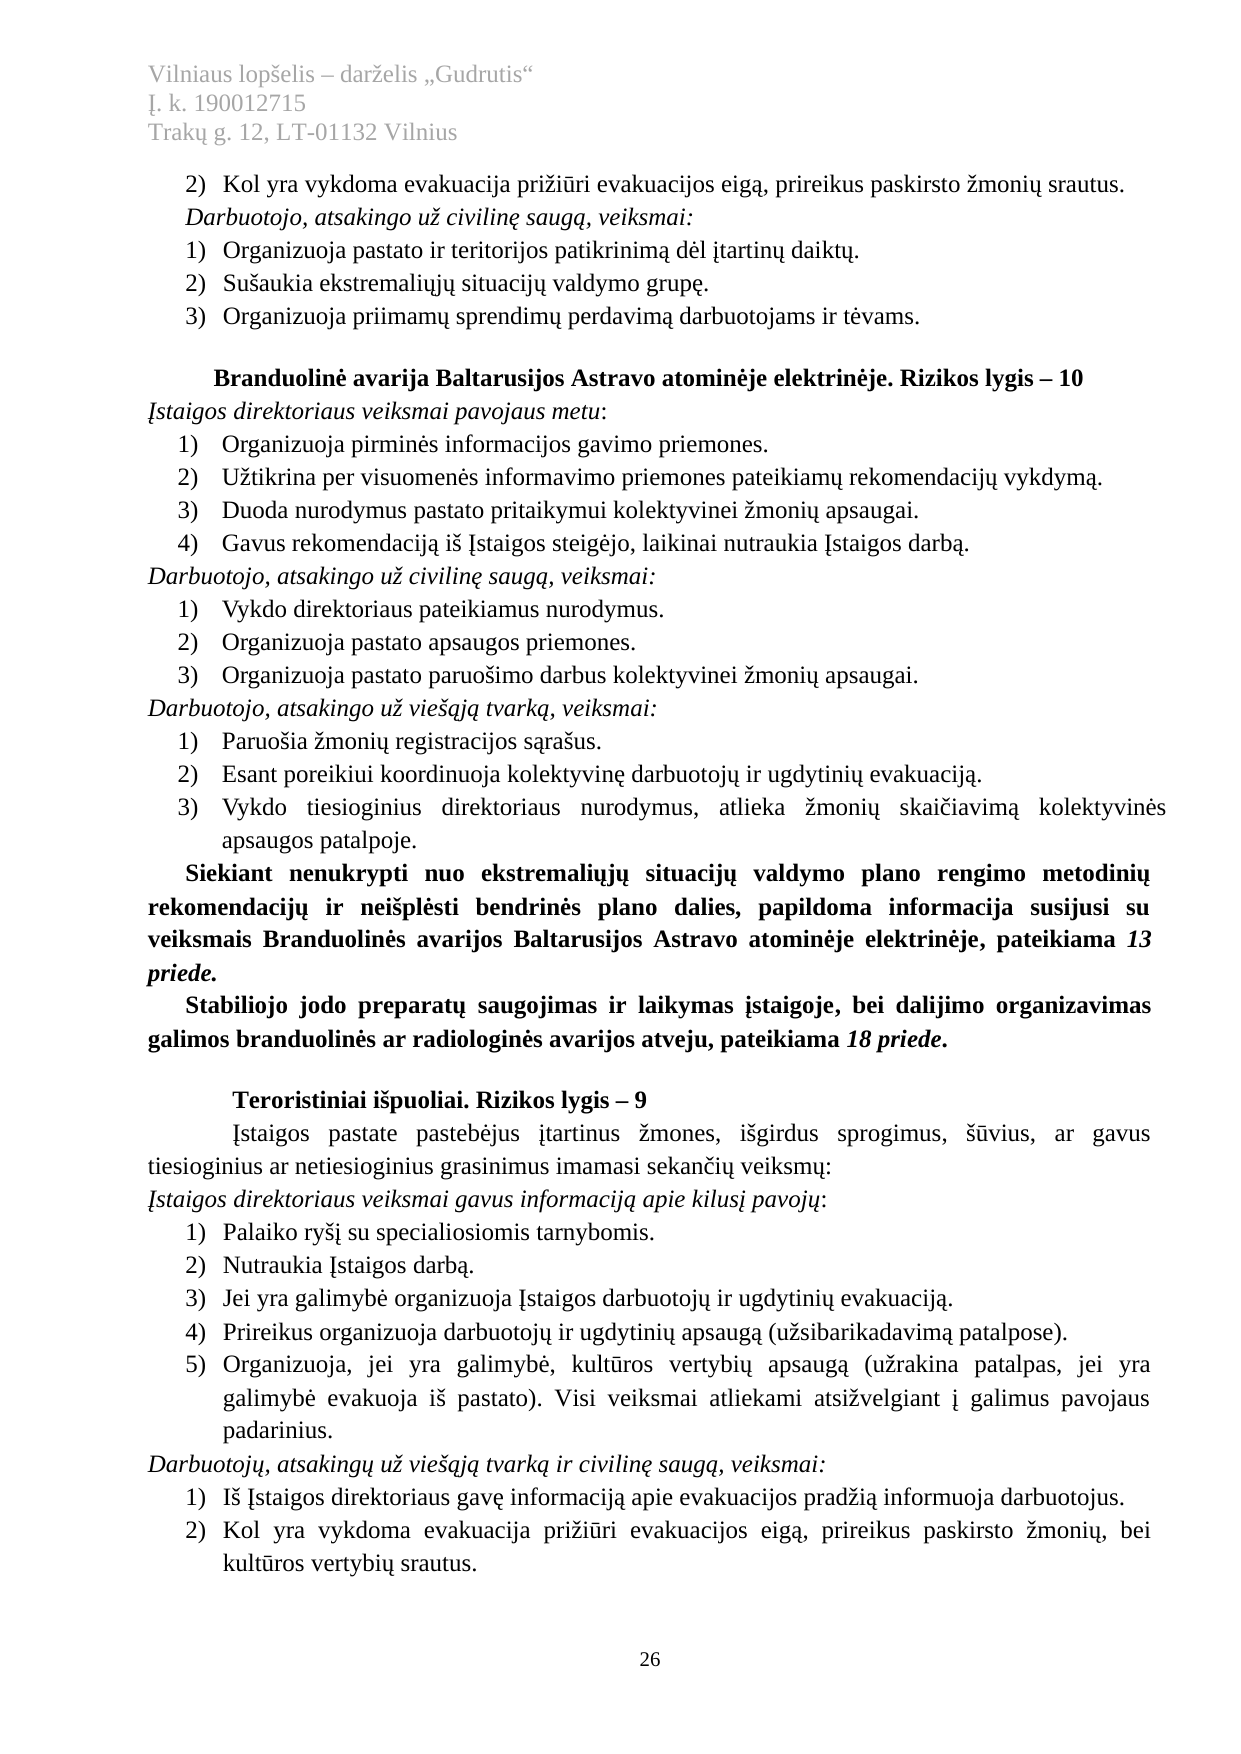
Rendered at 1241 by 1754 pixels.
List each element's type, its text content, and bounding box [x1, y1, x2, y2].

list Gavus rekomendaciją iš Įstaigos steigėjo, laikinai nutraukia Įstaigos darbą. [177, 528, 1167, 557]
list Sušaukia ekstremaliųjų situacijų valdymo grupę. [185, 268, 1152, 297]
text Branduolinė avarija Baltarusijos Astravo atominėje elektrinėje. Rizikos lygis – 10 [148, 363, 1152, 392]
text Stabiliojo jodo preparatų saugojimas ir laikymas įstaigoje, bei dalijimo organizavimas galimos branduolinės ar radiologinės avarijos atveju, pateikiama 18 priede. [148, 991, 1152, 1052]
list Organizuoja pastato apsaugos priemones. [177, 627, 1167, 656]
list Vykdo direktoriaus pateikiamus nurodymus. [177, 594, 1167, 623]
list Organizuoja pirminės informacijos gavimo priemones. [177, 429, 1167, 458]
text Teroristiniai išpuoliai. Rizikos lygis – 9 [148, 1085, 1152, 1114]
list Kol yra vykdoma evakuacija prižiūri evakuacijos eigą, prireikus paskirsto žmonių srautus. [185, 169, 1152, 198]
list Organizuoja pastato paruošimo darbus kolektyvinei žmonių apsaugai. [177, 660, 1167, 689]
list Duoda nurodymus pastato pritaikymui kolektyvinei žmonių apsaugai. [177, 495, 1167, 524]
list Palaiko ryšį su specialiosiomis tarnybomis. [185, 1217, 1152, 1246]
text Darbuotojo, atsakingo už civilinę saugą, veiksmai: [148, 561, 1152, 590]
text Įstaigos direktoriaus veiksmai pavojaus metu: [148, 396, 1152, 425]
list Organizuoja priimamų sprendimų perdavimą darbuotojams ir tėvams. [185, 301, 1152, 330]
list Iš Įstaigos direktoriaus gavę informaciją apie evakuacijos pradžią informuoja darbuotojus. [185, 1482, 1152, 1510]
text Įstaigos direktoriaus veiksmai gavus informaciją apie kilusį pavojų: [148, 1184, 1152, 1213]
list Esant poreikiui koordinuoja kolektyvinę darbuotojų ir ugdytinių evakuaciją. [177, 759, 1167, 788]
list Kol yra vykdoma evakuacija prižiūri evakuacijos eigą, prireikus paskirsto žmonių, bei kultūros vertybių srautus. [185, 1515, 1152, 1576]
text Darbuotojo, atsakingo už viešąją tvarką, veiksmai: [148, 693, 1152, 722]
text Siekiant nenukrypti nuo ekstremaliųjų situacijų valdymo plano rengimo metodinių rekomendacijų ir neišplėsti bendrinės plano dalies, papildoma informacija susijusi su veiksmais Branduolinės avarijos Baltarusijos Astravo atominėje elektrinėje, pateikiama 13 priede. [148, 858, 1152, 986]
text Darbuotojų, atsakingų už viešąją tvarką ir civilinę saugą, veiksmai: [148, 1449, 1152, 1477]
list Organizuoja, jei yra galimybė, kultūros vertybių apsaugą (užrakina patalpas, jei yra galimybė evakuoja iš pastato). Visi veiksmai atliekami atsižvelgiant į galimus pavojaus padarinius. [185, 1349, 1152, 1444]
text Darbuotojo, atsakingo už civilinę saugą, veiksmai: [185, 202, 1152, 231]
list Prireikus organizuoja darbuotojų ir ugdytinių apsaugą (užsibarikadavimą patalpose). [185, 1317, 1152, 1345]
list Paruošia žmonių registracijos sąrašus. [177, 726, 1167, 755]
list Nutraukia Įstaigos darbą. [185, 1251, 1152, 1279]
list Užtikrina per visuomenės informavimo priemones pateikiamų rekomendacijų vykdymą. [177, 462, 1167, 491]
text Įstaigos pastate pastebėjus įtartinus žmones, išgirdus sprogimus, šūvius, ar gavus tiesioginius ar netiesioginius grasinimus imamasi sekančių veiksmų: [148, 1118, 1152, 1180]
list Vykdo tiesioginius direktoriaus nurodymus, atlieka žmonių skaičiavimą kolektyvinės apsaugos patalpoje. [177, 792, 1167, 854]
list Jei yra galimybė organizuoja Įstaigos darbuotojų ir ugdytinių evakuaciją. [185, 1283, 1152, 1312]
list Organizuoja pastato ir teritorijos patikrinimą dėl įtartinų daiktų. [185, 235, 1152, 264]
